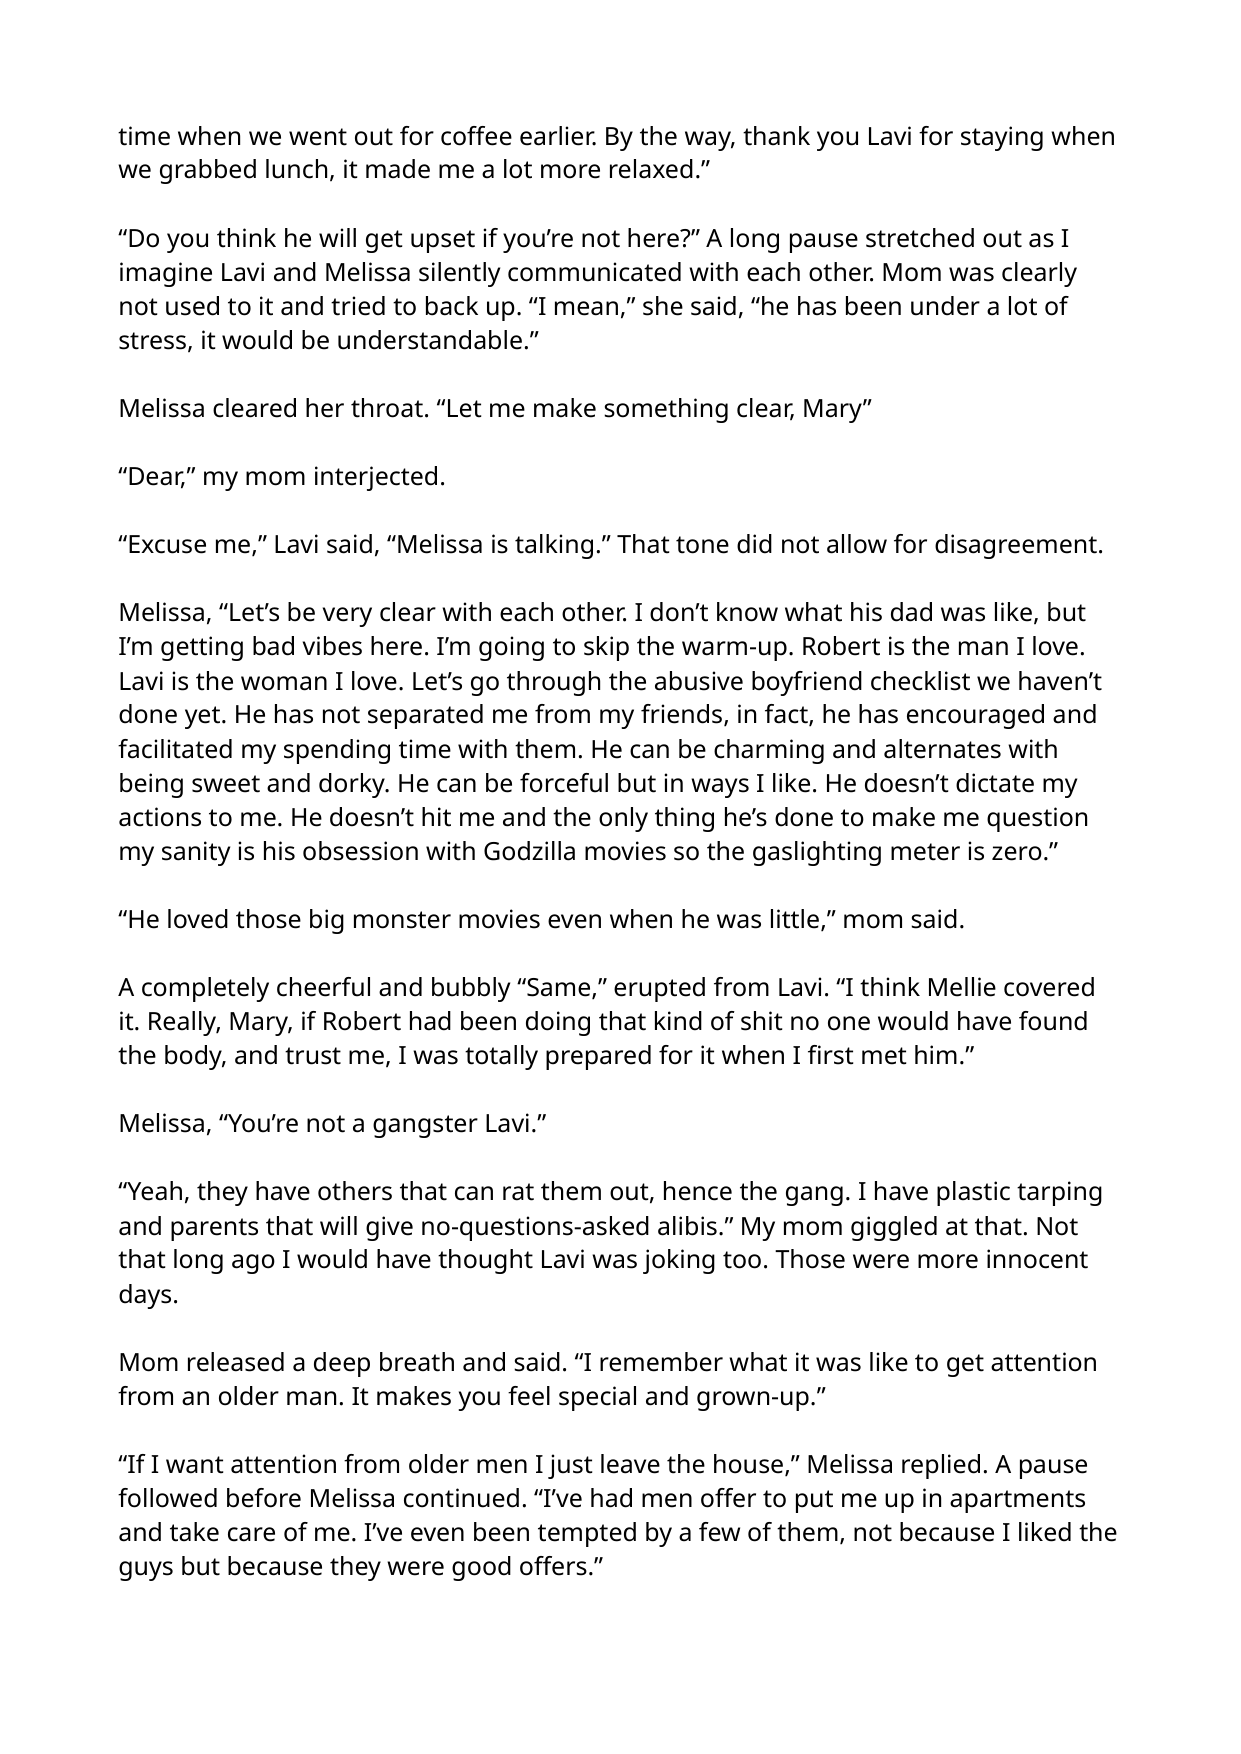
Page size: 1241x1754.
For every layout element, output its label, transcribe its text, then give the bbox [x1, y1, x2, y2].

text Melissa, “You’re not a gangster Lavi.” [118, 1106, 1122, 1140]
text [118, 118, 1122, 186]
text Mom released a deep breath and said. “I remember what it was like to get attention from an older man. It makes you feel special and grown-up.” [118, 1344, 1122, 1412]
text Melissa, “Let’s be very clear with each other. I don’t know what his dad was like, but I’m getting bad vibes here. I’m going to skip the warm-up. Robert is the man I love. Lavi is the woman I love. Let’s go through the abusive boyfriend checklist we haven’t done yet. He has not separated me from my friends, in fact, he has encouraged and facilitated my spending time with them. He can be charming and alternates with being sweet and dorky. He can be forceful but in ways I like. He doesn’t dictate my actions to me. He doesn’t hit me and the only thing he’s done to make me question my sanity is his obsession with Godzilla movies so the gaslighting meter is zero.” [118, 595, 1122, 867]
text “If I want attention from older men I just leave the house,” Melissa replied. A pause followed before Melissa continued. “I’ve had men offer to put me up in apartments and take care of me. I’ve even been tempted by a few of them, not because I liked the guys but because they were good offers.” [118, 1447, 1122, 1583]
text “Excuse me,” Lavi said, “Melissa is talking.” That tone did not allow for disagreement. [118, 527, 1122, 561]
text “Yeah, they have others that can rat them out, hence the gang. I have plastic tarping and parents that will give no-questions-asked alibis.” My mom giggled at that. Not that long ago I would have thought Lavi was joking too. Those were more innocent days. [118, 1174, 1122, 1310]
text A completely cheerful and bubbly “Same,” erupted from Lavi. “I think Mellie covered it. Really, Mary, if Robert had been doing that kind of shit no one would have found the body, and trust me, I was totally prepared for it when I first met him.” [118, 970, 1122, 1072]
text Melissa cleared her throat. “Let me make something clear, Mary” [118, 391, 1122, 425]
text “He loved those big monster movies even when he was little,” mom said. [118, 902, 1122, 936]
text “Do you think he will get upset if you’re not here?” A long pause stretched out as I imagine Lavi and Melissa silently communicated with each other. Mom was clearly not used to it and tried to back up. “I mean,” she said, “he has been under a lot of stress, it would be understandable.” [118, 220, 1122, 357]
text “Dear,” my mom interjected. [118, 459, 1122, 493]
